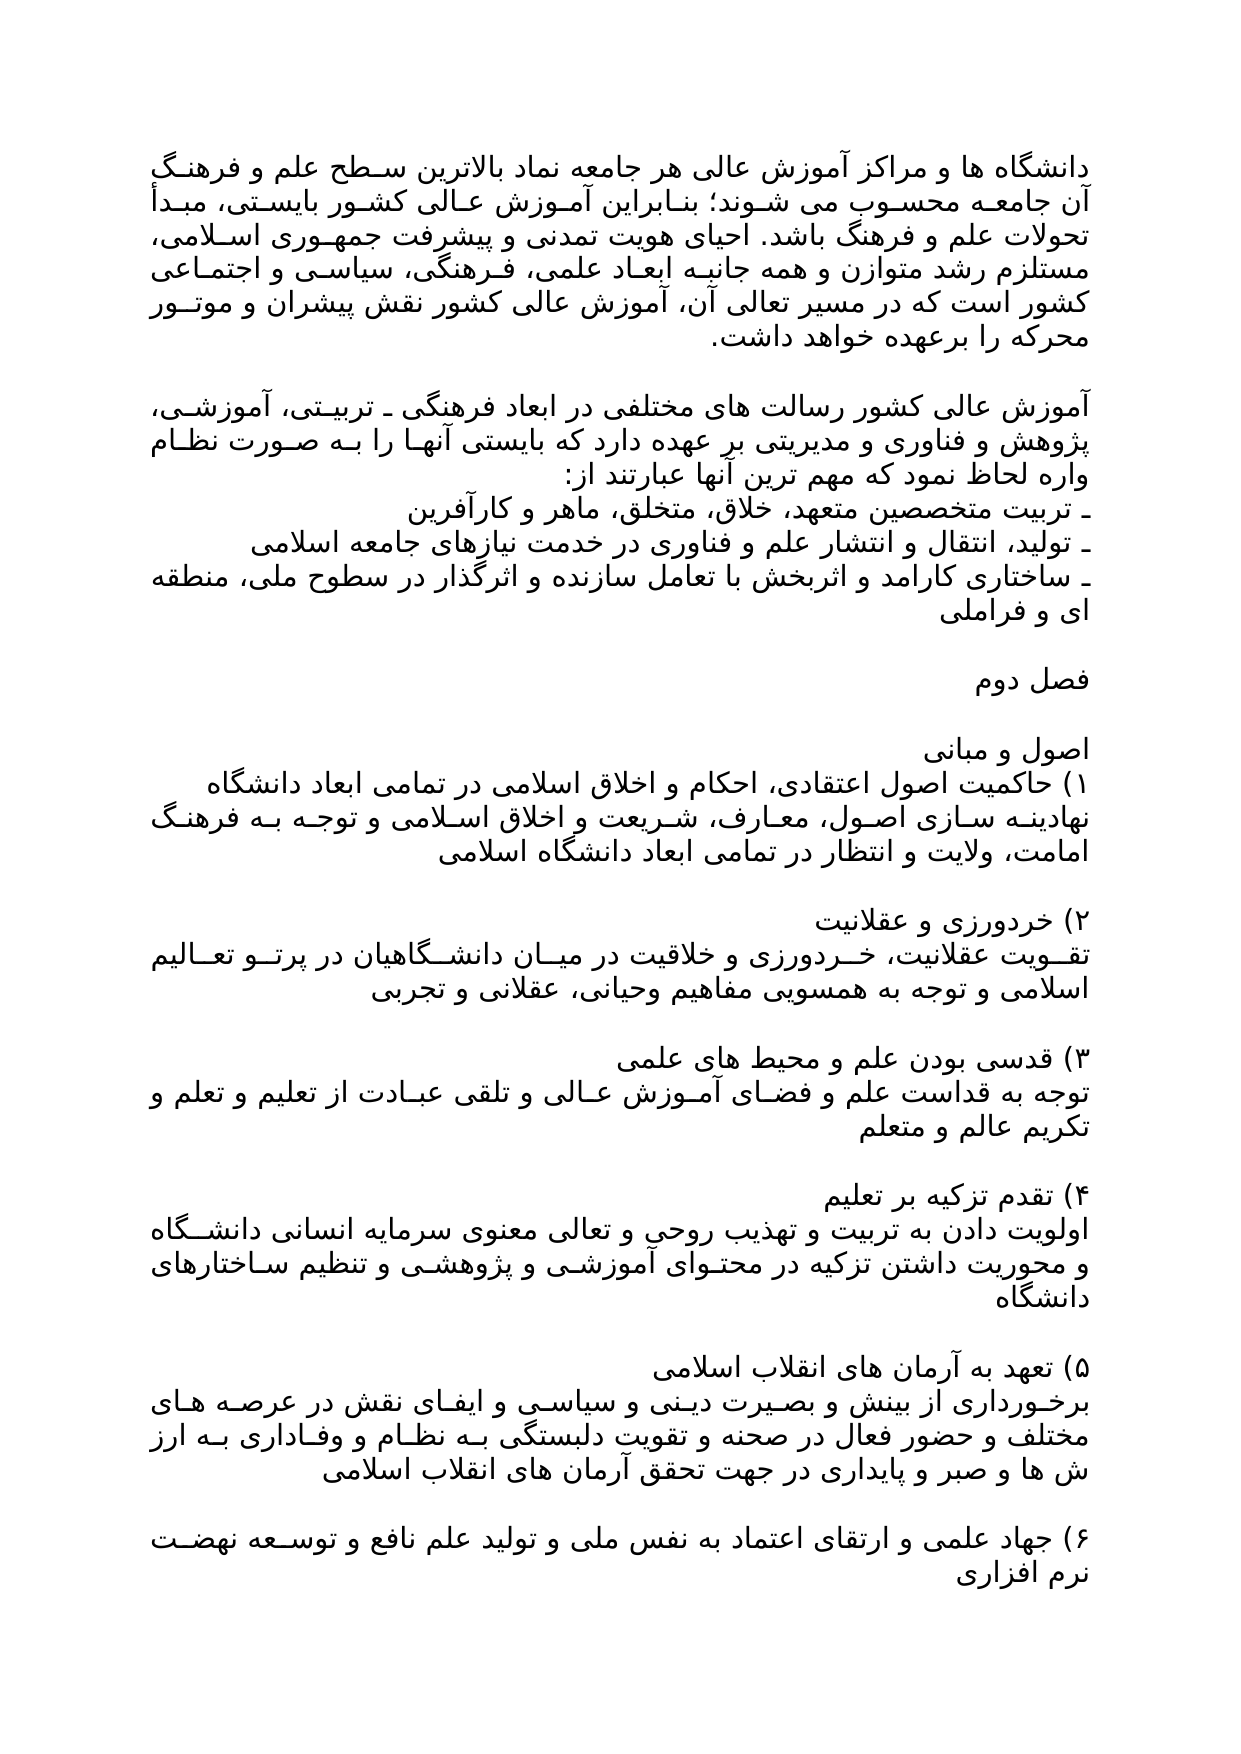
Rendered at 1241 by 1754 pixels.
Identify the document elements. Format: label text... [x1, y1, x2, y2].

text ۵) تعهد به آرمان های انقلاب اسلامی [150, 1350, 1090, 1384]
text ـ ساختاری کارامد و اثربخش با تعامل سازنده و اثرگذار در سطوح ملی، منطقه ای و فراملی [150, 559, 1090, 627]
text نهادینه سازی اصول، معارف، شریعت و اخلاق اسلامی و توجه به فرهنگ امامت، ولایت و انتظار در تمامی ابعاد دانشگاه اسلامی [150, 800, 1090, 868]
text ـ تربیت متخصصین متعهد، خلاق، متخلق، ماهر و کارآفرین [150, 491, 1090, 525]
text تقویت عقلانیت، خردورزی و خلاقیت در میان دانشگاهیان در پرتو تعالیم اسلامی و توجه به همسویی مفاهیم وحیانی، عقلانی و تجربی [150, 938, 1090, 1006]
text اصول و مبانی [150, 732, 1090, 766]
text ۶) جهاد علمی و ارتقای اعتماد به نفس ملی و تولید علم نافع و توسعه نهضت نرم افزاری [150, 1522, 1090, 1589]
text دانشگاه ها و مراکز آموزش عالی هر جامعه نماد بالاترین سطح علم و فرهنگ آن جامعه محسوب می شوند؛ بنابراین آموزش عالی کشور بایستی، مبدأ تحولات علم و فرهنگ باشد. احیای هویت تمدنی و پیشرفت جمهوری اسلامی، مستلزم رشد متوازن و همه جانبه ابعاد علمی، فرهنگی، سیاسی و اجتماعی کشور است که در مسیر تعالی آن، آموزش عالی کشور نقش پیشران و موتور محرکه را برعهده خواهد داشت. [150, 150, 1090, 354]
text آموزش عالی کشور رسالت های مختلفی در ابعاد فرهنگی ـ تربیتی، آموزشی، پژوهش و فناوری و مدیریتی بر عهده دارد که بایستی آنها را به صورت نظام واره لحاظ نمود که مهم ترین آنها عبارتند از: [150, 389, 1090, 491]
text توجه به قداست علم و فضای آموزش عالی و تلقی عبادت از تعلیم و تعلم و تکریم عالم و متعلم [150, 1075, 1090, 1143]
text ۴) تقدم تزکیه بر تعلیم [150, 1179, 1090, 1213]
text ۳) قدسی بودن علم و محیط های علمی [150, 1041, 1090, 1075]
text برخورداری از بینش و بصیرت دینی و سیاسی و ایفای نقش در عرصه های مختلف و حضور فعال در صحنه و تقویت دلبستگی به نظام و وفاداری به ارز ش ها و صبر و پایداری در جهت تحقق آرمان های انقلاب اسلامی [150, 1384, 1090, 1486]
text ـ تولید، انتقال و انتشار علم و فناوری در خدمت نیازهای جامعه اسلامی [150, 525, 1090, 559]
text ۱) حاکمیت اصول اعتقادی، احکام و اخلاق اسلامی در تمامی ابعاد دانشگاه [150, 766, 1090, 800]
text اولویت دادن به تربیت و تهذیب روحی و تعالی معنوی سرمایه انسانی دانشگاه و محوریت داشتن تزکیه در محتوای آموزشی و پژوهشی و تنظیم ساختارهای دانشگاه [150, 1213, 1090, 1314]
text ۲) خردورزی و عقلانیت [150, 904, 1090, 938]
text فصل دوم [150, 663, 1090, 697]
